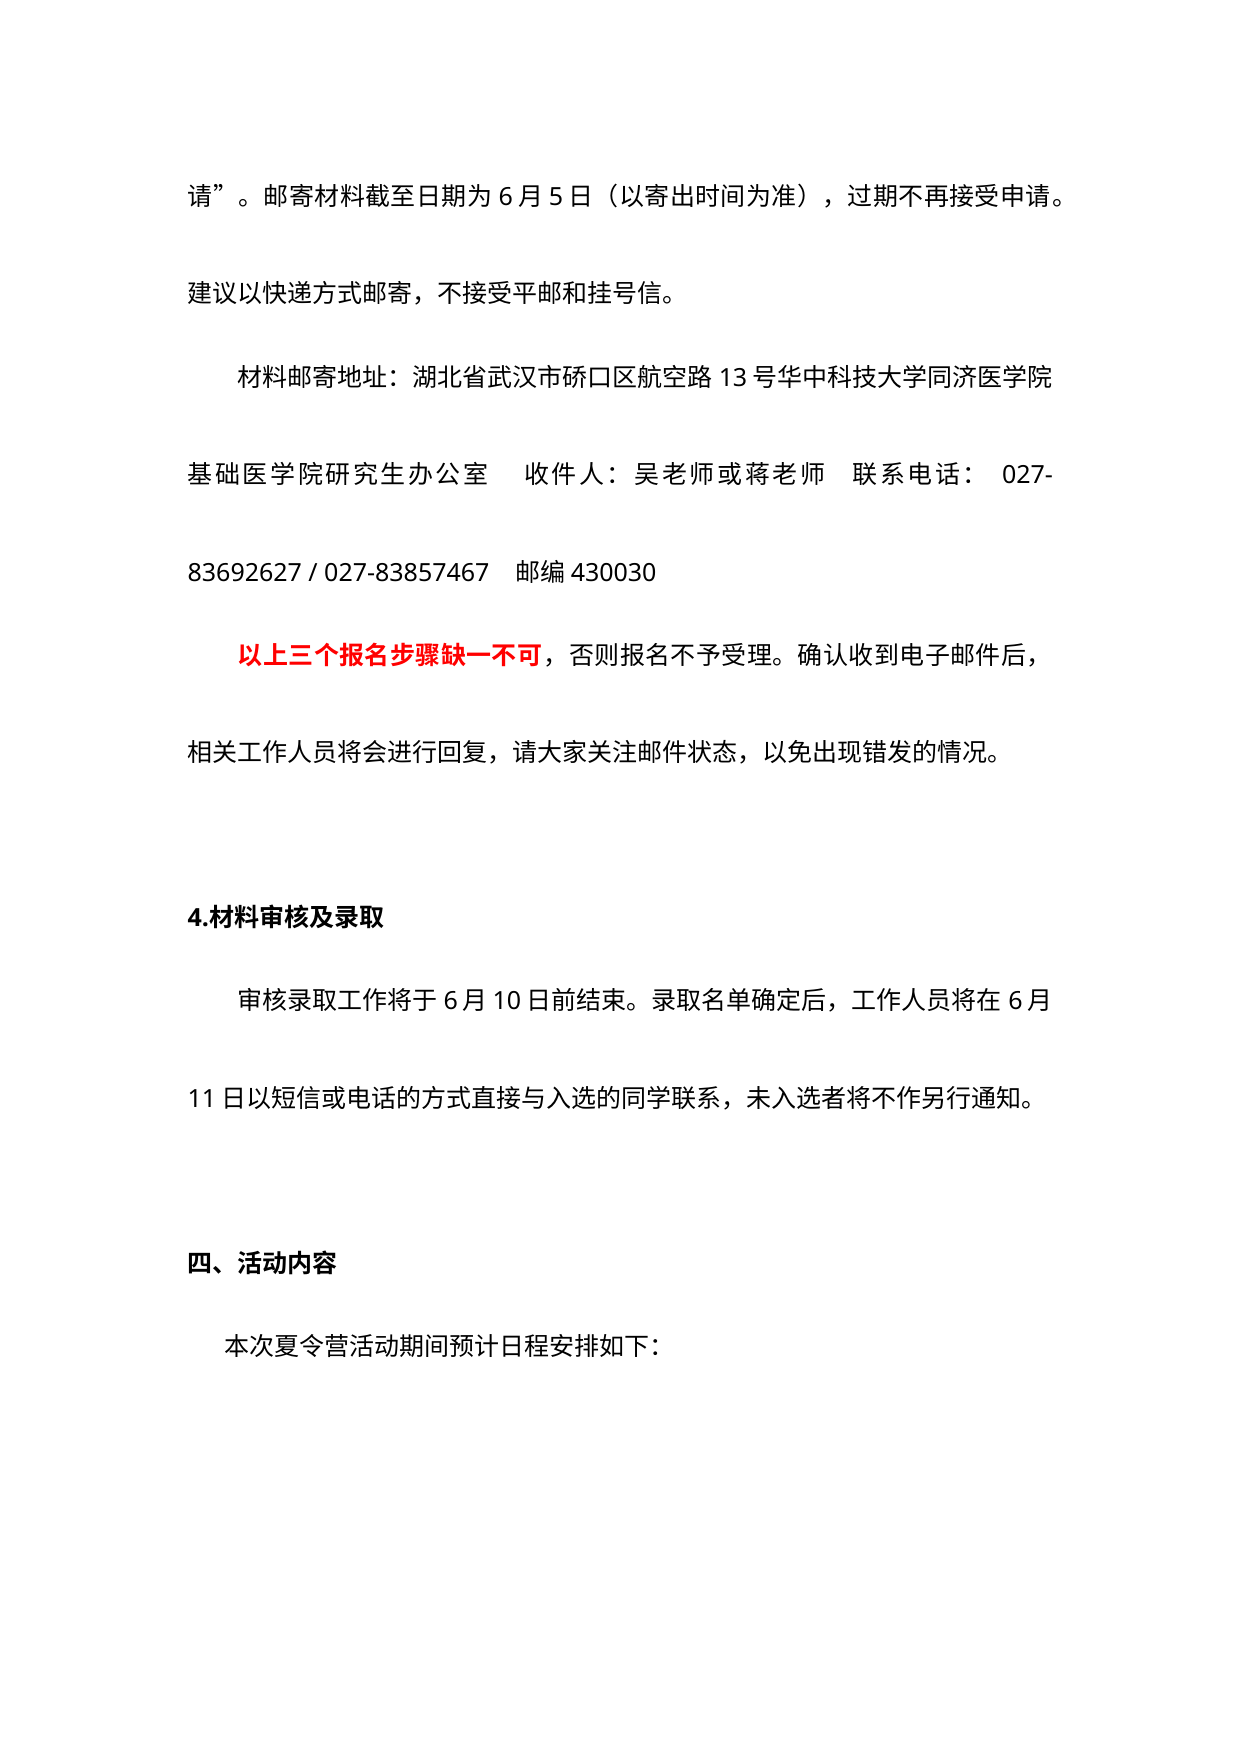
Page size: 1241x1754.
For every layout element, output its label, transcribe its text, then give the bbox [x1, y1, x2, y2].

text 审核录取工作将于6月10日前结束。录取名单确定后，工作人员将在6月11日以短信或电话的方式直接与入选的同学联系，未入选者将不作另行通知。 [187, 966, 1053, 1129]
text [187, 162, 1053, 324]
text 材料邮寄地址：湖北省武汉市硚口区航空路13号华中科技大学同济医学院基础医学院研究生办公室 收件人：吴老师或蒋老师 联系电话： 027-83692627 / 027-83857467 邮编430030 [187, 343, 1053, 603]
text 四、活动内容 [187, 1229, 1053, 1294]
text 本次夏令营活动期间预计日程安排如下： [187, 1312, 1053, 1377]
text 4.材料审核及录取 [187, 883, 1053, 948]
text 以上三个报名步骤缺一不可，否则报名不予受理。确认收到电子邮件后，相关工作人员将会进行回复，请大家关注邮件状态，以免出现错发的情况。 [187, 621, 1053, 783]
